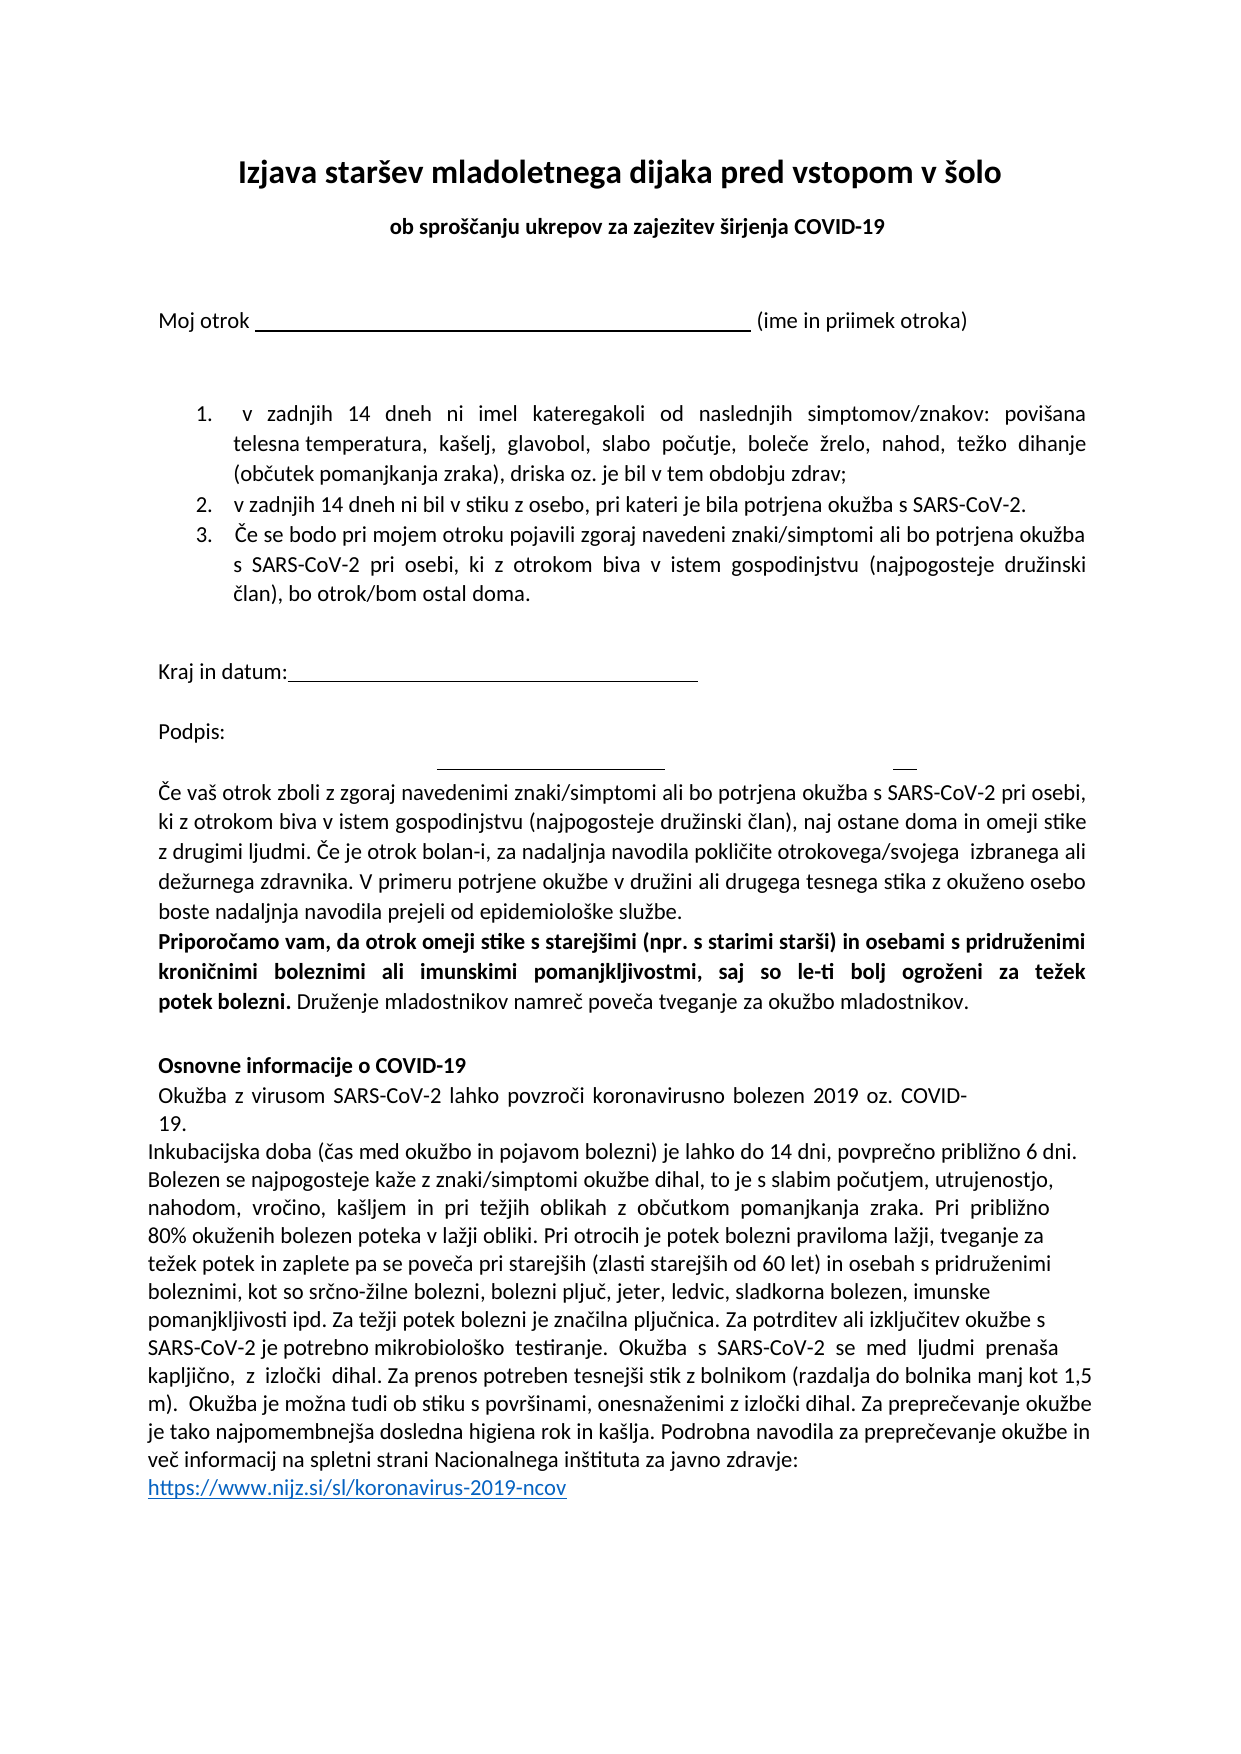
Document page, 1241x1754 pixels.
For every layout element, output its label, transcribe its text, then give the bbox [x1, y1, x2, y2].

text Kraj in datum: [158, 657, 1093, 685]
text Inkubacijska doba (čas med okužbo in pojavom bolezni) je lahko do 14 dni, povprečno približno 6 dni. Bolezen se najpogosteje kaže z znaki/simptomi okužbe dihal, to je s slabim počutjem, utrujenostjo, nahodom, vročino, kašljem in pri težjih oblikah z občutkom pomanjkanja zraka. Pri približno 80% okuženih bolezen poteka v lažji obliki. Pri otrocih je potek bolezni praviloma lažji, tveganje za težek potek in zaplete pa se poveča pri starejših (zlasti starejših od 60 let) in osebah s pridruženimi boleznimi, kot so srčno-žilne bolezni, bolezni pljuč, jeter, ledvic, sladkorna bolezen, imunske pomanjkljivosti ipd. Za težji potek bolezni je značilna pljučnica. Za potrditev ali izključitev okužbe s SARS-CoV-2 je potrebno mikrobiološko testiranje. Okužba s SARS-CoV-2 se med ljudmi prenaša kapljično, z izločki dihal. Za prenos potreben tesnejši stik z bolnikom (razdalja do bolnika manj kot 1,5 m). Okužba je možna tudi ob stiku s površinami, onesnaženimi z izločki dihal. Za preprečevanje okužbe je tako najpomembnejša dosledna higiena rok in kašlja. Podrobna navodila za preprečevanje okužbe in več informacij na spletni strani Nacionalnega inštituta za javno zdravje: https://www.nijz.si/sl/koronavirus-2019-ncov [148, 1137, 1093, 1501]
text 1. v zadnjih 14 dneh ni imel kateregakoli od naslednjih simptomov/znakov: povišana telesna temperatura, kašelj, glavobol, slabo počutje, boleče žrelo, nahod, težko dihanje (občutek pomanjkanja zraka), driska oz. je bil v tem obdobju zdrav; [196, 399, 1086, 487]
text ob sproščanju ukrepov za zajezitev širjenja COVID-19 [373, 212, 901, 240]
text Če vaš otrok zboli z zgoraj navedenimi znaki/simptomi ali bo potrjena okužba s SARS-CoV-2 pri osebi, ki z otrokom biva v istem gospodinjstvu (najpogosteje družinski član), naj ostane doma in omeji stike z drugimi ljudmi. Če je otrok bolan-i, za nadaljnja navodila pokličite otrokovega/svojega izbranega ali dežurnega zdravnika. V primeru potrjene okužbe v družini ali drugega tesnega stika z okuženo osebo boste nadaljnja navodila prejeli od epidemiološke službe. [158, 778, 1086, 925]
text Okužba z virusom SARS-CoV-2 lahko povzroči koronavirusno bolezen 2019 oz. COVID-19. [158, 1081, 967, 1137]
text Podpis: [158, 717, 1093, 745]
text 3. Če se bodo pri mojem otroku pojavili zgoraj navedeni znaki/simptomi ali bo potrjena okužba s SARS-CoV-2 pri osebi, ki z otrokom biva v istem gospodinjstvu (najpogosteje družinski član), bo otrok/bom ostal doma. [196, 520, 1086, 608]
text Osnovne informacije o COVID-19 [158, 1051, 532, 1079]
text Moj otrok (ime in priimek otroka) [158, 306, 1093, 334]
text 2. v zadnjih 14 dneh ni bil v stiku z osebo, pri kateri je bila potrjena okužba s SARS-CoV-2. [196, 490, 1093, 518]
text Izjava staršev mladoletnega dijaka pred vstopom v šolo [164, 151, 1077, 192]
text Priporočamo vam, da otrok omeji stike s starejšimi (npr. s starimi starši) in osebami s pridruženimi kroničnimi boleznimi ali imunskimi pomanjkljivostmi, saj so le-ti bolj ogroženi za težek potek bolezni. Druženje mladostnikov namreč poveča tveganje za okužbo mladostnikov. [158, 927, 1086, 1015]
